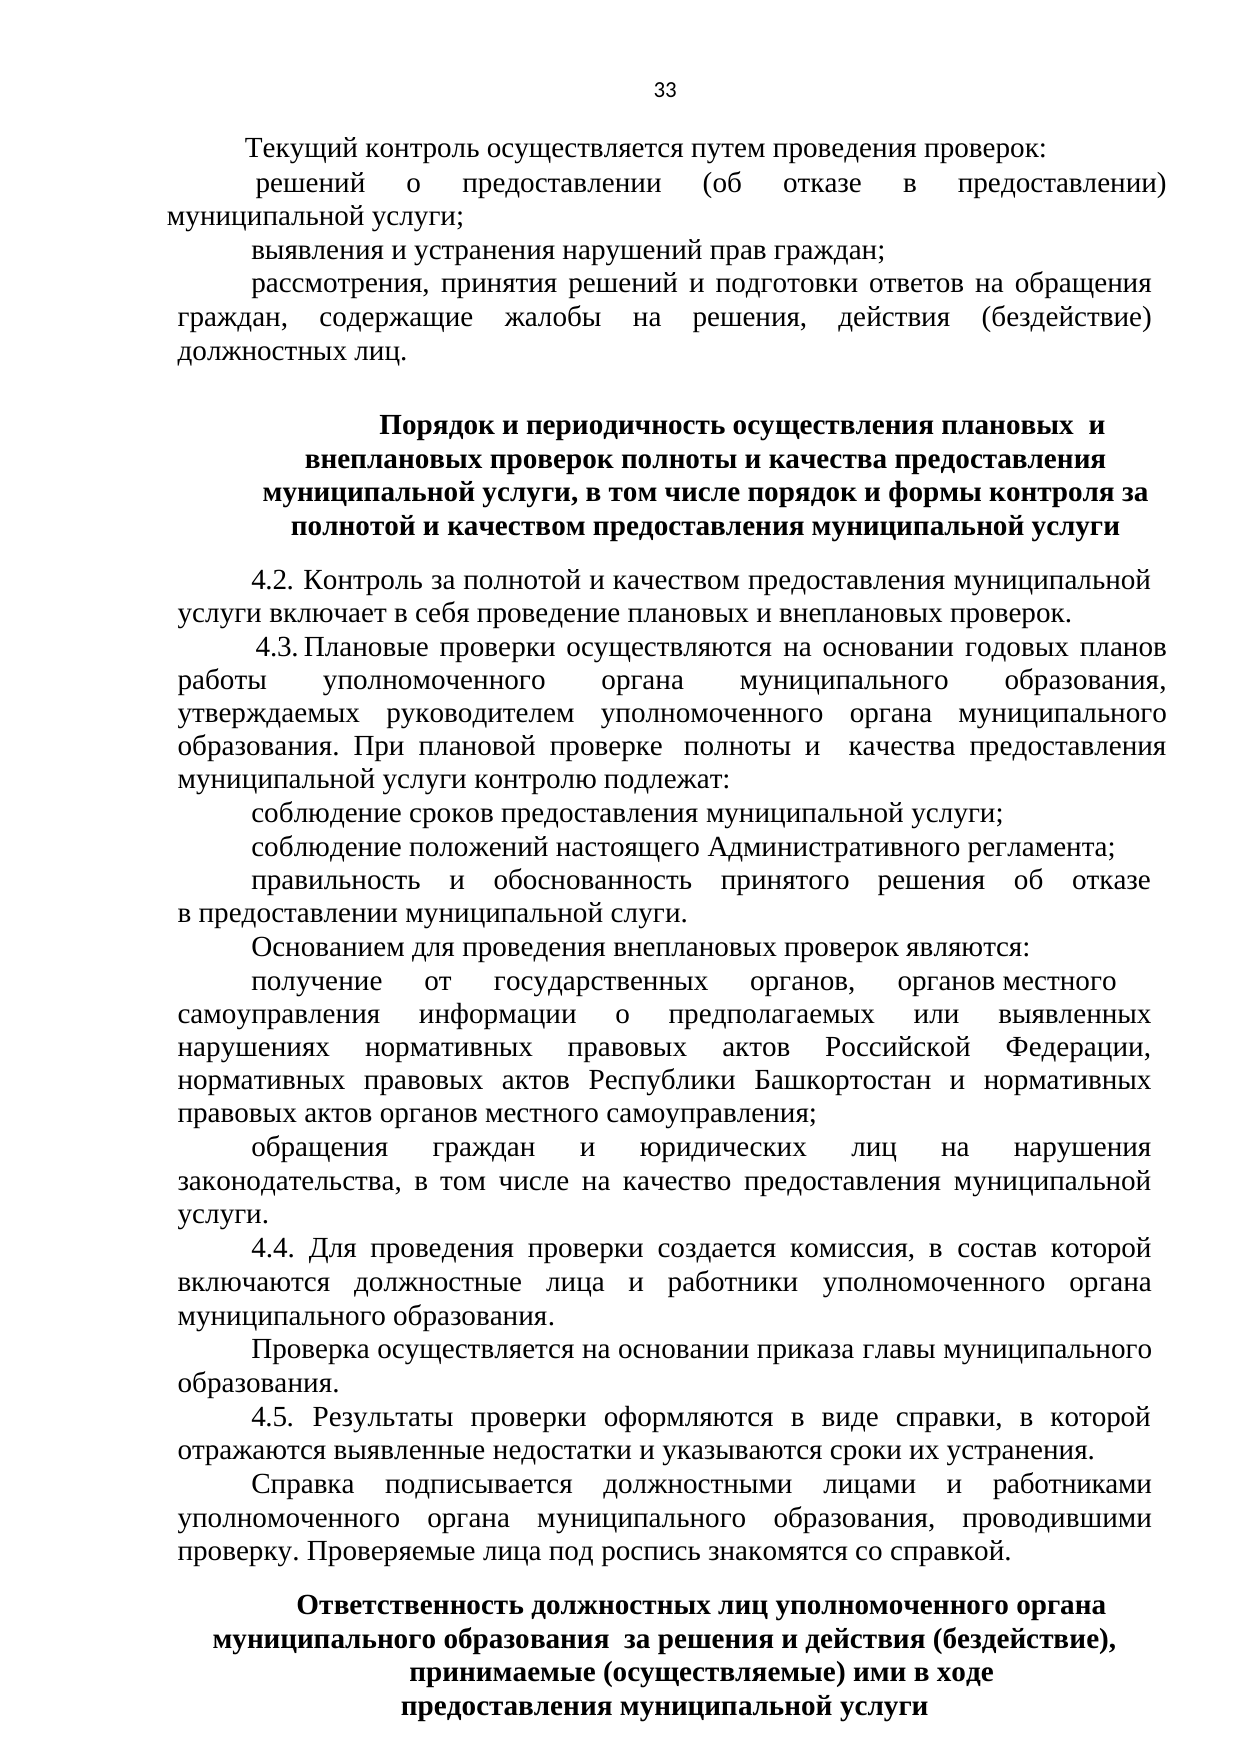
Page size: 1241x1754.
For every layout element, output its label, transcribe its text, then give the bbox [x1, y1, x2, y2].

text Основанием для проведения внеплановых проверок являются: получение от государственных органов, органов местного [251, 930, 1151, 997]
list Плановые проверки осуществляются на основании годовых планов работы уполномоченного органа муниципального образования, утверждаемых руководителем уполномоченного органа муниципального образования. При плановой проверке полноты и качества предоставления муниципальной услуги контролю подлежат: [177, 629, 1167, 795]
text самоуправления информации о предполагаемых или выявленных нарушениях нормативных правовых актов Российской Федерации, нормативных правовых актов Республики Башкортостан и нормативных правовых актов органов местного самоуправления; [177, 997, 1151, 1129]
text Текущий контроль осуществляется путем проведения проверок: [167, 131, 1167, 164]
subtitle Порядок и периодичность осуществления плановых и внеплановых проверок полноты и качества предоставления муниципальной услуги, в том числе порядок и формы контроля за полнотой и качеством предоставления муниципальной услуги [255, 407, 1155, 541]
list Результаты проверки оформляются в виде справки, в которой [251, 1399, 1163, 1432]
text включаются должностные лица и работники уполномоченного органа муниципального образования. [177, 1264, 1152, 1332]
text правильность и обоснованность принятого решения об отказе [251, 863, 1163, 896]
list Для проведения проверки создается комиссия, в состав которой [251, 1230, 1163, 1264]
text выявления и устранения нарушений прав граждан; [251, 232, 1163, 266]
subtitle Ответственность должностных лиц уполномоченного органа муниципального образования за решения и действия (бездействие), [212, 1588, 1152, 1655]
text соблюдение сроков предоставления муниципальной услуги; соблюдение положений настоящего Административного регламента; [251, 795, 1147, 863]
text Справка подписывается должностными лицами и работниками уполномоченного органа муниципального образования, проводившими проверку. Проверяемые лица под роспись знакомятся со справкой. [177, 1466, 1152, 1567]
text решений о предоставлении (об отказе в предоставлении) муниципальной услуги; [167, 165, 1167, 232]
text в предоставлении муниципальной слуги. [177, 896, 702, 929]
text отражаются выявленные недостатки и указываются сроки их устранения. [177, 1432, 1122, 1466]
text обращения граждан и юридических лиц на нарушения законодательства, в том числе на качество предоставления муниципальной услуги. [177, 1130, 1151, 1230]
text Проверка осуществляется на основании приказа главы муниципального образования. [177, 1332, 1152, 1399]
list Контроль за полнотой и качеством предоставления муниципальной услуги включает в себя проведение плановых и внеплановых проверок. [177, 562, 1151, 629]
text принимаемые (осуществляемые) ими в ходе предоставления муниципальной услуги [263, 1655, 1066, 1722]
text рассмотрения, принятия решений и подготовки ответов на обращения граждан, содержащие жалобы на решения, действия (бездействие) должностных лиц. [177, 266, 1151, 367]
